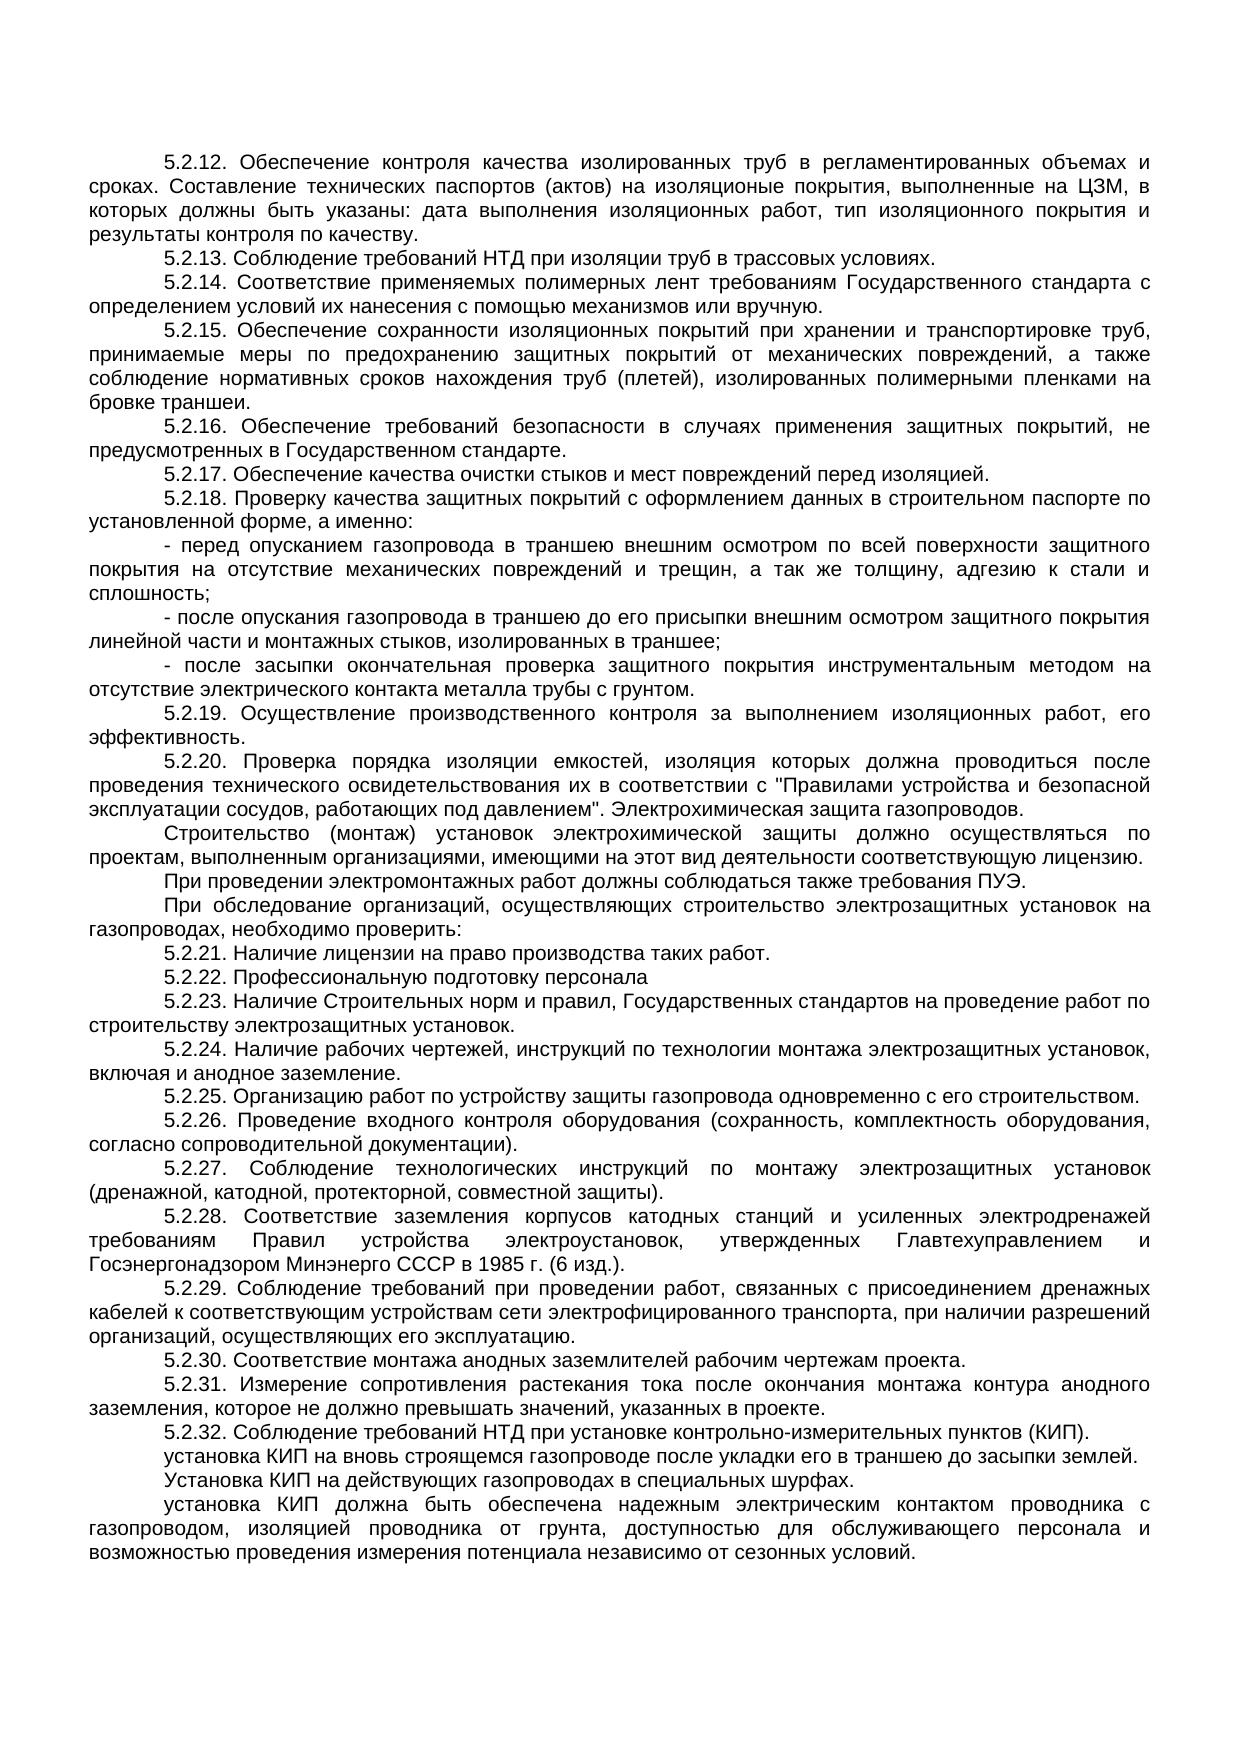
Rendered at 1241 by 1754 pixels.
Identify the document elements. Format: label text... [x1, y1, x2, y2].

text 5.2.22. Профессиональную подготовку персонала [88, 964, 1152, 988]
text 5.2.24. Наличие рабочих чертежей, инструкций по технологии монтажа электрозащитных установок, включая и анодное заземление. [88, 1036, 1152, 1084]
text установка КИП на вновь строящемся газопроводе после укладки его в траншею до засыпки землей. [88, 1444, 1152, 1468]
text Установка КИП на действующих газопроводах в специальных шурфах. [88, 1468, 1152, 1492]
text 5.2.25. Организацию работ по устройству защиты газопровода одновременно с его строительством. [88, 1084, 1152, 1108]
text При обследование организаций, осуществляющих строительство электрозащитных установок на газопроводах, необходимо проверить: [88, 893, 1152, 941]
text 5.2.27. Соблюдение технологических инструкций по монтажу электрозащитных установок (дренажной, катодной, протекторной, совместной защиты). [88, 1156, 1152, 1204]
text - после опускания газопровода в траншею до его присыпки внешним осмотром защитного покрытия линейной части и монтажных стыков, изолированных в траншее; [88, 605, 1152, 653]
text 5.2.14. Соответствие применяемых полимерных лент требованиям Государственного стандарта с определением условий их нанесения с помощью механизмов или вручную. [88, 270, 1152, 318]
text Строительство (монтаж) установок электрохимической защиты должно осуществляться по проектам, выполненным организациями, имеющими на этот вид деятельности соответствующую лицензию. [88, 821, 1152, 869]
text 5.2.18. Проверку качества защитных покрытий с оформлением данных в строительном паспорте по установленной форме, а именно: [88, 485, 1152, 533]
text 5.2.29. Соблюдение требований при проведении работ, связанных с присоединением дренажных кабелей к соответствующим устройствам сети электрофицированного транспорта, при наличии разрешений организаций, осуществляющих его эксплуатацию. [88, 1276, 1152, 1348]
text 5.2.15. Обеспечение сохранности изоляционных покрытий при хранении и транспортировке труб, принимаемые меры по предохранению защитных покрытий от механических повреждений, а также соблюдение нормативных сроков нахождения труб (плетей), изолированных полимерными пленками на бровке траншеи. [88, 318, 1152, 413]
text 5.2.20. Проверка порядка изоляции емкостей, изоляция которых должна проводиться после проведения технического освидетельствования их в соответствии с "Правилами устройства и безопасной эксплуатации сосудов, работающих под давлением". Электрохимическая защита газопроводов. [88, 749, 1152, 821]
text 5.2.26. Проведение входного контроля оборудования (сохранность, комплектность оборудования, согласно сопроводительной документации). [88, 1108, 1152, 1156]
text 5.2.13. Соблюдение требований НТД при изоляции труб в трассовых условиях. [88, 246, 1152, 270]
text 5.2.31. Измерение сопротивления растекания тока после окончания монтажа контура анодного заземления, которое не должно превышать значений, указанных в проекте. [88, 1372, 1152, 1420]
text 5.2.21. Наличие лицензии на право производства таких работ. [88, 941, 1152, 964]
text 5.2.28. Соответствие заземления корпусов катодных станций и усиленных электродренажей требованиям Правил устройства электроустановок, утвержденных Главтехуправлением и Госэнергонадзором Минэнерго СССР в 1985 г. (6 изд.). [88, 1204, 1152, 1276]
text - после засыпки окончательная проверка защитного покрытия инструментальным методом на отсутствие электрического контакта металла трубы с грунтом. [88, 653, 1152, 701]
text 5.2.19. Осуществление производственного контроля за выполнением изоляционных работ, его эффективность. [88, 701, 1152, 749]
text установка КИП должна быть обеспечена надежным электрическим контактом проводника с газопроводом, изоляцией проводника от грунта, доступностью для обслуживающего персонала и возможностью проведения измерения потенциала независимо от сезонных условий. [88, 1492, 1152, 1563]
text 5.2.12. Обеспечение контроля качества изолированных труб в регламентированных объемах и сроках. Составление технических паспортов (актов) на изоляционые покрытия, выполненные на ЦЗМ, в которых должны быть указаны: дата выполнения изоляционных работ, тип изоляционного покрытия и результаты контроля по качеству. [88, 150, 1152, 246]
text При проведении электромонтажных работ должны соблюдаться также требования ПУЭ. [88, 869, 1152, 893]
text 5.2.30. Соответствие монтажа анодных заземлителей рабочим чертежам проекта. [88, 1348, 1152, 1372]
text 5.2.23. Наличие Строительных норм и правил, Государственных стандартов на проведение работ по строительству электрозащитных установок. [88, 988, 1152, 1036]
text 5.2.16. Обеспечение требований безопасности в случаях применения защитных покрытий, не предусмотренных в Государственном стандарте. [88, 413, 1152, 461]
text 5.2.32. Соблюдение требований НТД при установке контрольно-измерительных пунктов (КИП). [88, 1420, 1152, 1444]
text 5.2.17. Обеспечение качества очистки стыков и мест повреждений перед изоляцией. [88, 461, 1152, 485]
text - перед опусканием газопровода в траншею внешним осмотром по всей поверхности защитного покрытия на отсутствие механических повреждений и трещин, а так же толщину, адгезию к стали и сплошность; [88, 533, 1152, 605]
